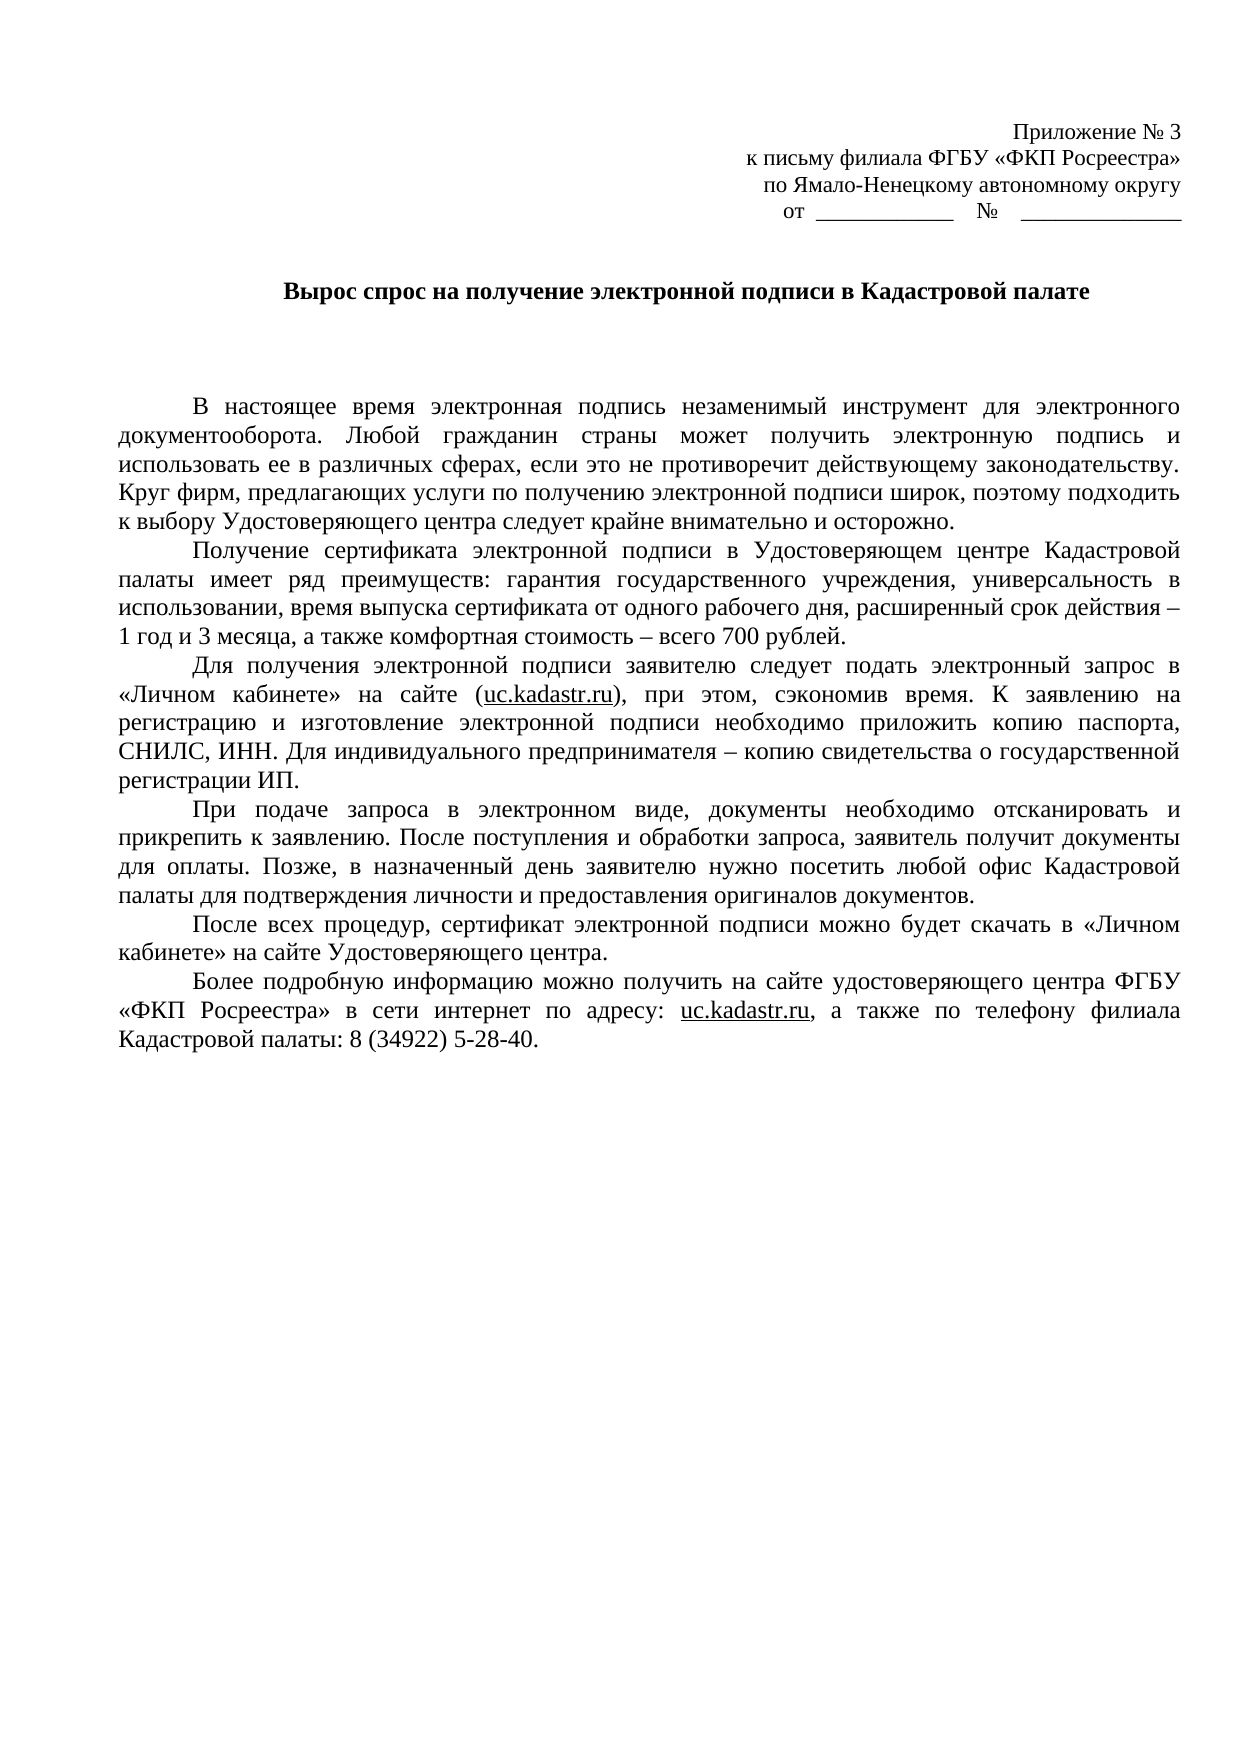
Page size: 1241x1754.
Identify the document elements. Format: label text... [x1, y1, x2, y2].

text Приложение № 3 [118, 118, 1181, 144]
text Получение сертификата электронной подписи в Удостоверяющем центре Кадастровой палаты имеет ряд преимуществ: гарантия государственного учреждения, универсальность в использовании, время выпуска сертификата от одного рабочего дня, расширенный срок действия – 1 год и 3 месяца, а также комфортная стоимость – всего 700 рублей. [118, 535, 1181, 650]
text После всех процедур, сертификат электронной подписи можно будет скачать в «Личном кабинете» на сайте Удостоверяющего центра. [118, 909, 1181, 966]
text Вырос спрос на получение электронной подписи в Кадастровой палате [118, 276, 1181, 305]
text к письму филиала ФГБУ «ФКП Росреестра» [118, 144, 1181, 171]
text При подаче запроса в электронном виде, документы необходимо отсканировать и прикрепить к заявлению. После поступления и обработки запроса, заявитель получит документы для оплаты. Позже, в назначенный день заявителю нужно посетить любой офис Кадастровой палаты для подтверждения личности и предоставления оригиналов документов. [118, 794, 1181, 909]
text по Ямало-Ненецкому автономному округу [118, 171, 1181, 197]
text от ____________ № ______________ [118, 197, 1181, 223]
text Более подробную информацию можно получить на сайте удостоверяющего центра ФГБУ «ФКП Росреестра» в сети интернет по адресу: uc.kadastr.ru, а также по телефону филиала Кадастровой палаты: 8 (34922) 5-28-40. [118, 966, 1181, 1052]
text В настоящее время электронная подпись незаменимый инструмент для электронного документооборота. Любой гражданин страны может получить электронную подпись и использовать ее в различных сферах, если это не противоречит действующему законодательству. Круг фирм, предлагающих услуги по получению электронной подписи широк, поэтому подходить к выбору Удостоверяющего центра следует крайне внимательно и осторожно. [118, 391, 1181, 535]
text Для получения электронной подписи заявителю следует подать электронный запрос в «Личном кабинете» на сайте (uc.kadastr.ru), при этом, сэкономив время. К заявлению на регистрацию и изготовление электронной подписи необходимо приложить копию паспорта, СНИЛС, ИНН. Для индивидуального предпринимателя – копию свидетельства о государственной регистрации ИП. [118, 650, 1181, 794]
